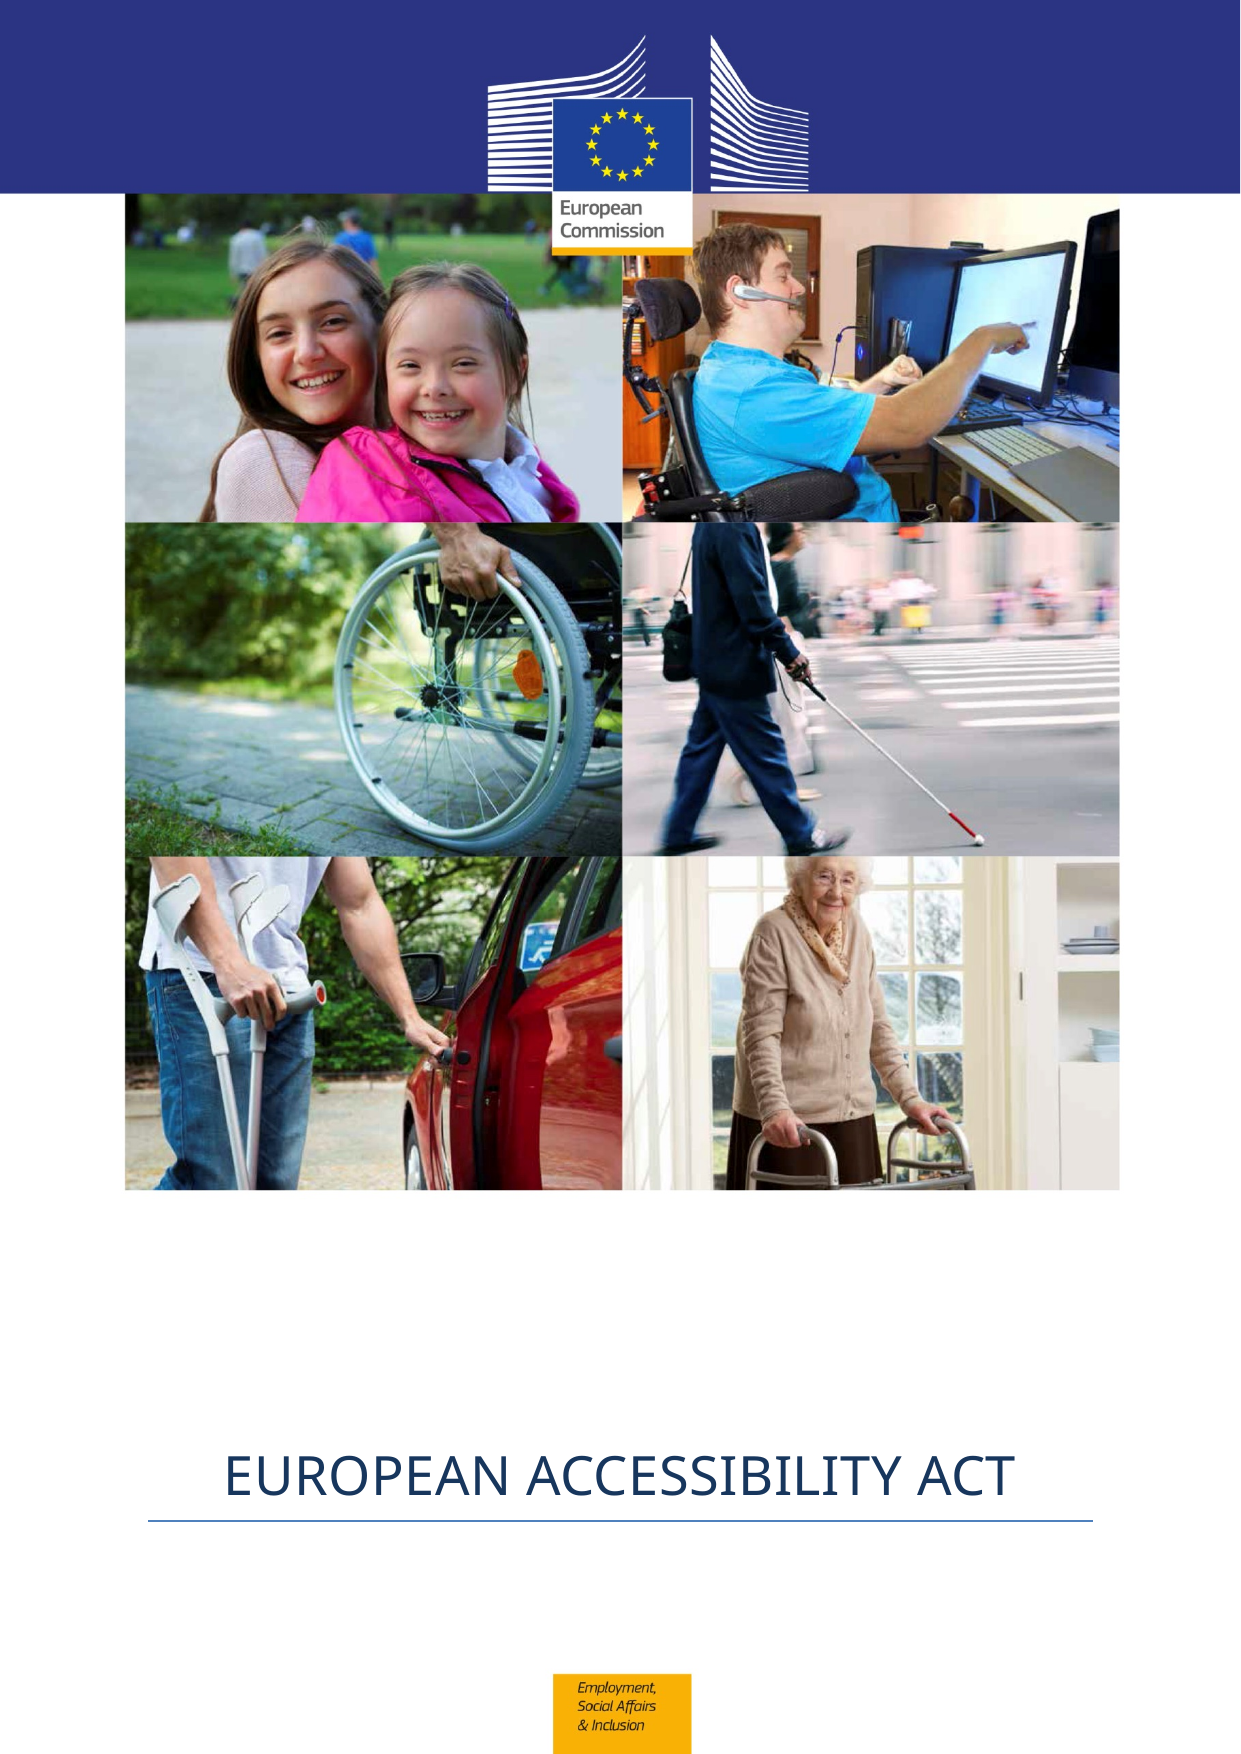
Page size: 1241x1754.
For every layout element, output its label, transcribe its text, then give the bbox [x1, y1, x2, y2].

title EUROPEAN ACCESSIBILITY ACT [148, 1438, 1093, 1520]
picture [0, 0, 1241, 1754]
